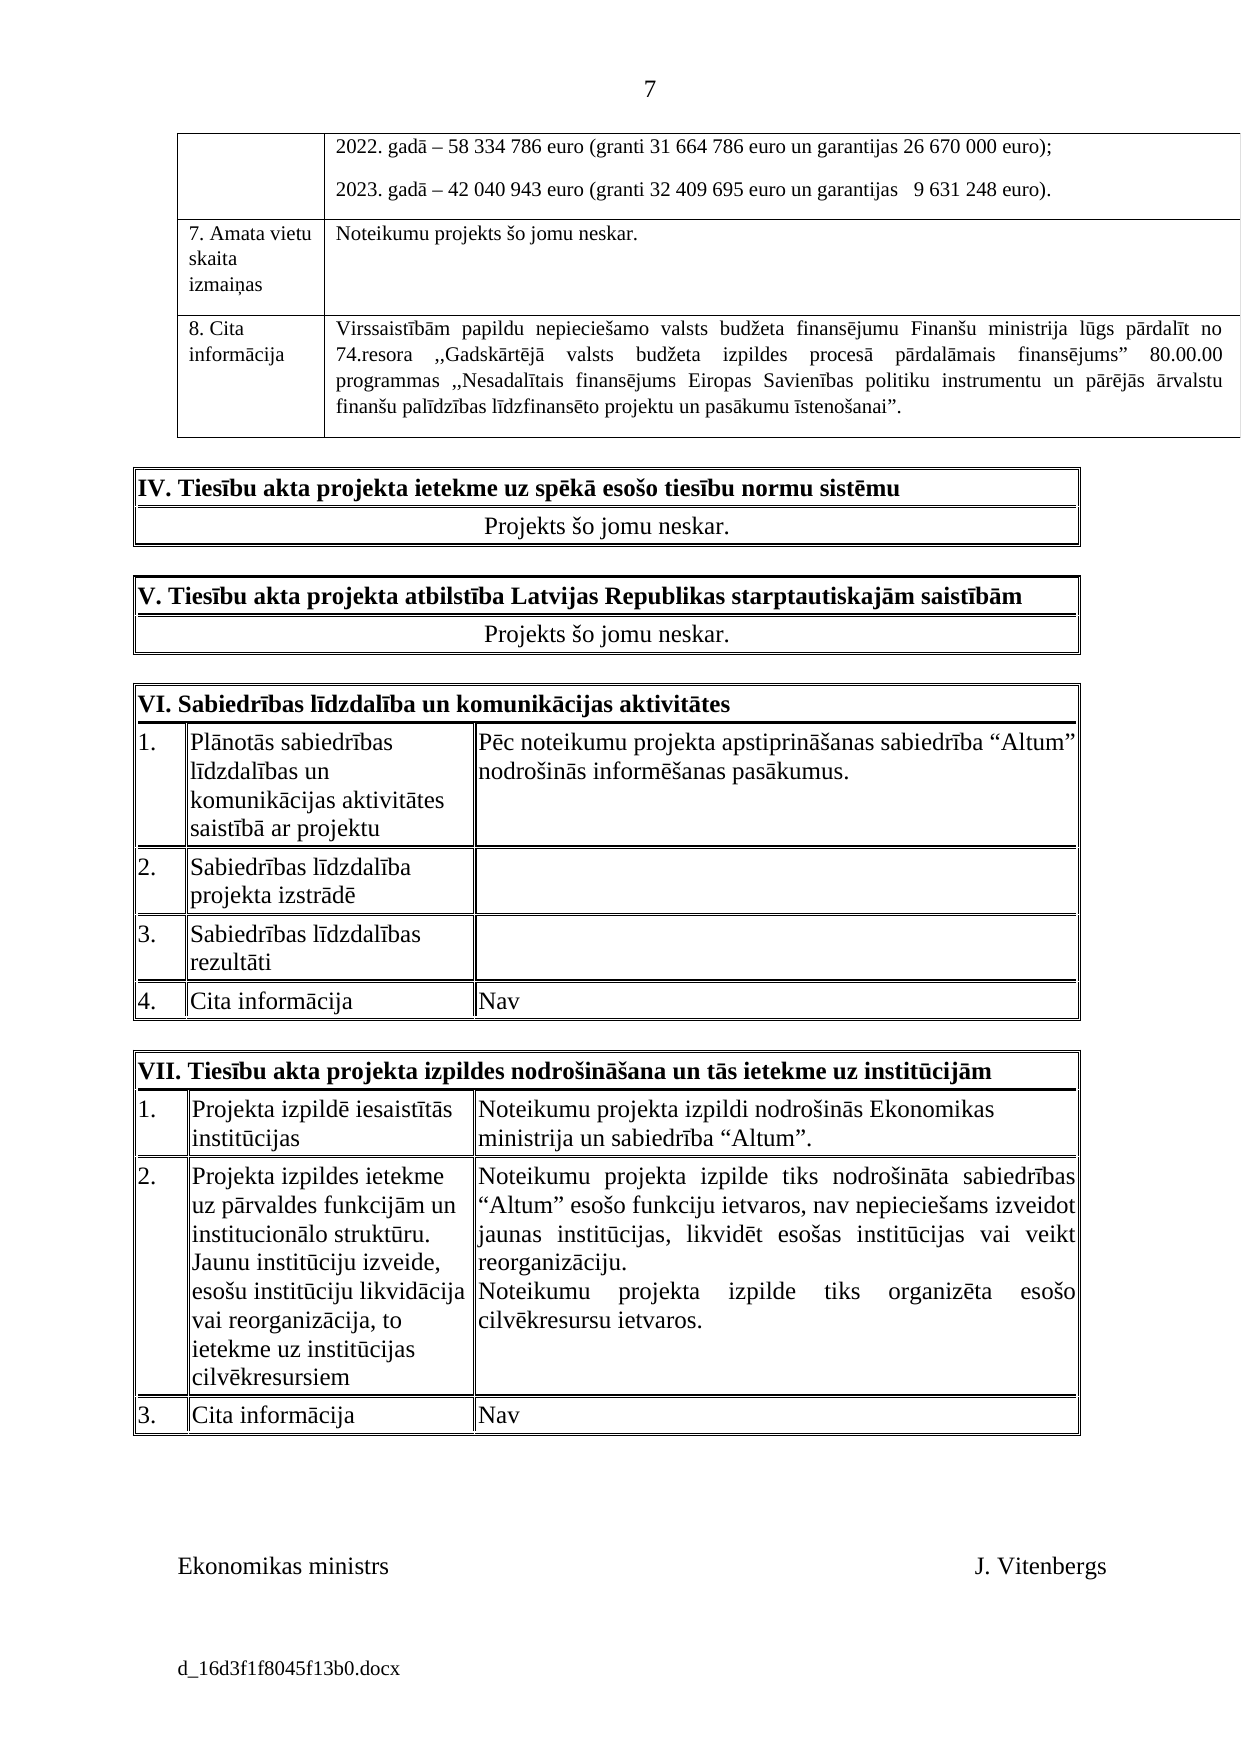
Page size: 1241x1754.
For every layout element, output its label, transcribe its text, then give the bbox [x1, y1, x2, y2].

table_cell 1. [134, 1088, 187, 1155]
table_cell 3. [136, 913, 185, 979]
table_cell Projekts šo jomu neskar. [134, 505, 1079, 543]
table_cell 8. Cita informācija [178, 316, 324, 437]
table_header VI. Sabiedrības līdzdalība un komunikācijas aktivitātes [136, 686, 1078, 721]
table_cell Projekts šo jomu neskar. [136, 613, 1078, 651]
table_cell Pēc noteikumu projekta apstiprināšanas sabiedrība “Altum” nodrošinās informēšanas pasākumus. [477, 721, 1078, 845]
text Ekonomikas ministrs J. Vitenbergs [177, 1551, 1122, 1579]
table_cell 2. [134, 1155, 188, 1394]
table_cell Projekta izpildē iesaistītās institūcijas [190, 1091, 473, 1155]
table_cell 7. Amata vietu skaita izmaiņas [178, 220, 324, 315]
table_cell 4. [136, 979, 187, 1018]
table_cell Sabiedrības līdzdalība projekta izstrādē [188, 849, 473, 912]
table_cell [178, 134, 324, 219]
table_cell 1. [136, 721, 185, 845]
table_header IV. Tiesību akta projekta ietekme uz spēkā esošo tiesību normu sistēmu [136, 470, 1078, 505]
table_cell Plānotās sabiedrības līdzdalības un komunikācijas aktivitātes saistībā ar projektu [188, 724, 473, 845]
table_header VII. Tiesību akta projekta izpildes nodrošināšana un tās ietekme uz institūcijām [136, 1053, 1078, 1088]
table_cell Projekta izpildes ietekme uz pārvaldes funkcijām un institucionālo struktūru. Jaunu institūciju izveide, esošu institūciju likvidācija vai reorganizācija, to ietekme uz institūcijas cilvēkresursiem [190, 1158, 473, 1394]
table_cell Noteikumu projekts šo jomu neskar. [325, 220, 1240, 315]
table_cell [477, 913, 1078, 979]
table_cell Cita informācija [187, 979, 475, 1018]
table_cell Virssaistībām papildu nepieciešamo valsts budžeta finansējumu Finanšu ministrija lūgs pārdalīt no 74.resora ,,Gadskārtējā valsts budžeta izpildes procesā pārdalāmais finansējums” 80.00.00 programmas ,,Nesadalītais finansējums Eiropas Savienības politiku instrumentu un pārējās ārvalstu finanšu palīdzības līdzfinansēto projektu un pasākumu īstenošanai”. [325, 316, 1240, 437]
table_cell Noteikumu projekta izpildi nodrošinās Ekonomikas ministrija un sabiedrība “Altum”. [476, 1088, 1079, 1155]
table_cell 3. [136, 1394, 188, 1432]
table_cell 2. [136, 845, 185, 912]
table_cell [477, 845, 1078, 912]
table_cell Noteikumu projekta izpilde tiks nodrošināta sabiedrības “Altum” esošo funkciju ietvaros, nav nepieciešams izveidot jaunas institūcijas, likvidēt esošas institūcijas vai veikt reorganizāciju. Noteikumu projekta izpilde tiks organizēta esošo cilvēkresursu ietvaros. [475, 1155, 1079, 1394]
table_cell Nav [475, 979, 1078, 1018]
table_cell Nav [475, 1394, 1078, 1432]
table_cell Sabiedrības līdzdalības rezultāti [188, 916, 473, 979]
table_header V. Tiesību akta projekta atbilstība Latvijas Republikas starptautiskajām saistībām [136, 578, 1078, 613]
table_cell Cita informācija [189, 1398, 475, 1432]
